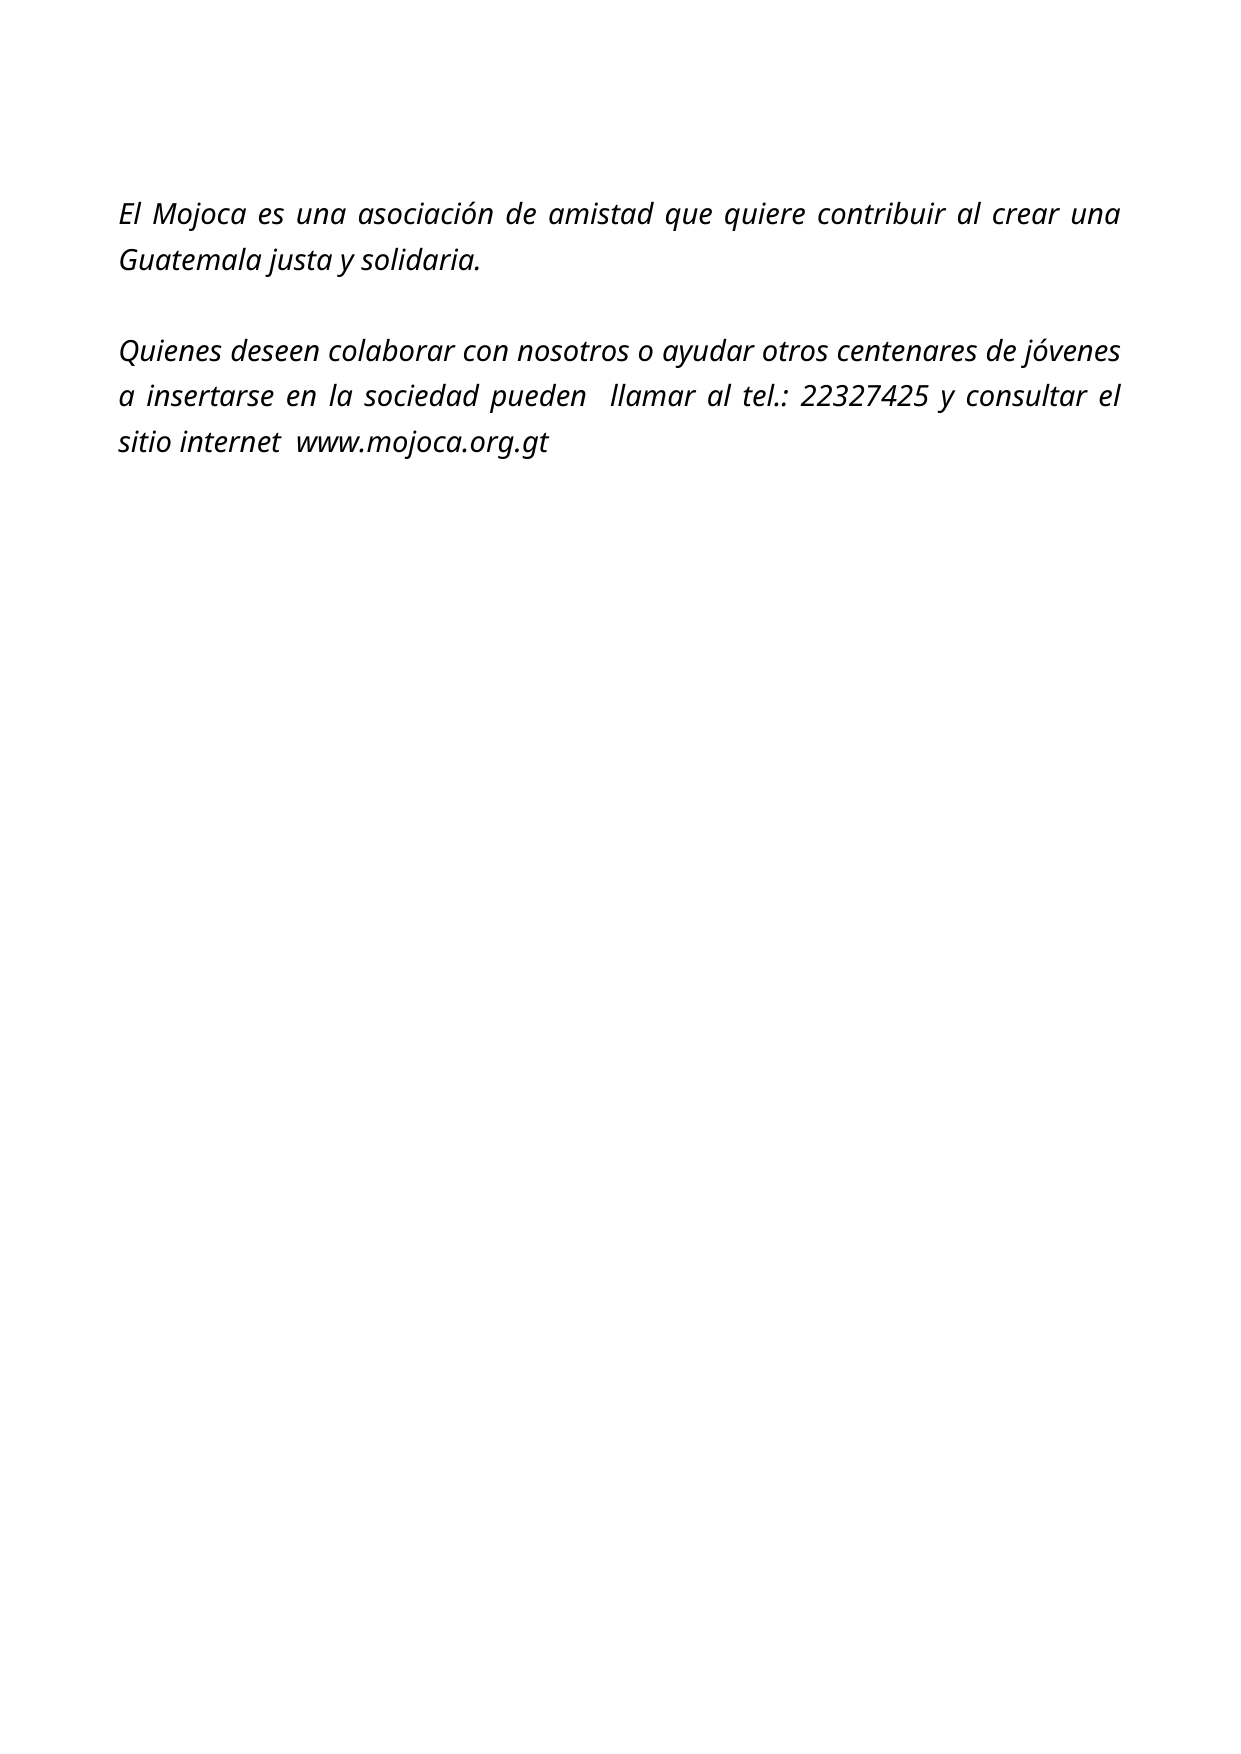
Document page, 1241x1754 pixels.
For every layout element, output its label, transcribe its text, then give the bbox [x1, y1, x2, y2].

text El Mojoca es una asociación de amistad que quiere contribuir al crear una Guatemala justa y solidaria. [118, 193, 1122, 278]
text Quienes deseen colaborar con nosotros o ayudar otros centenares de jóvenes a insertarse en la sociedad pueden llamar al tel.: 22327425 y consultar el sitio internet www.mojoca.org.gt [118, 330, 1122, 461]
